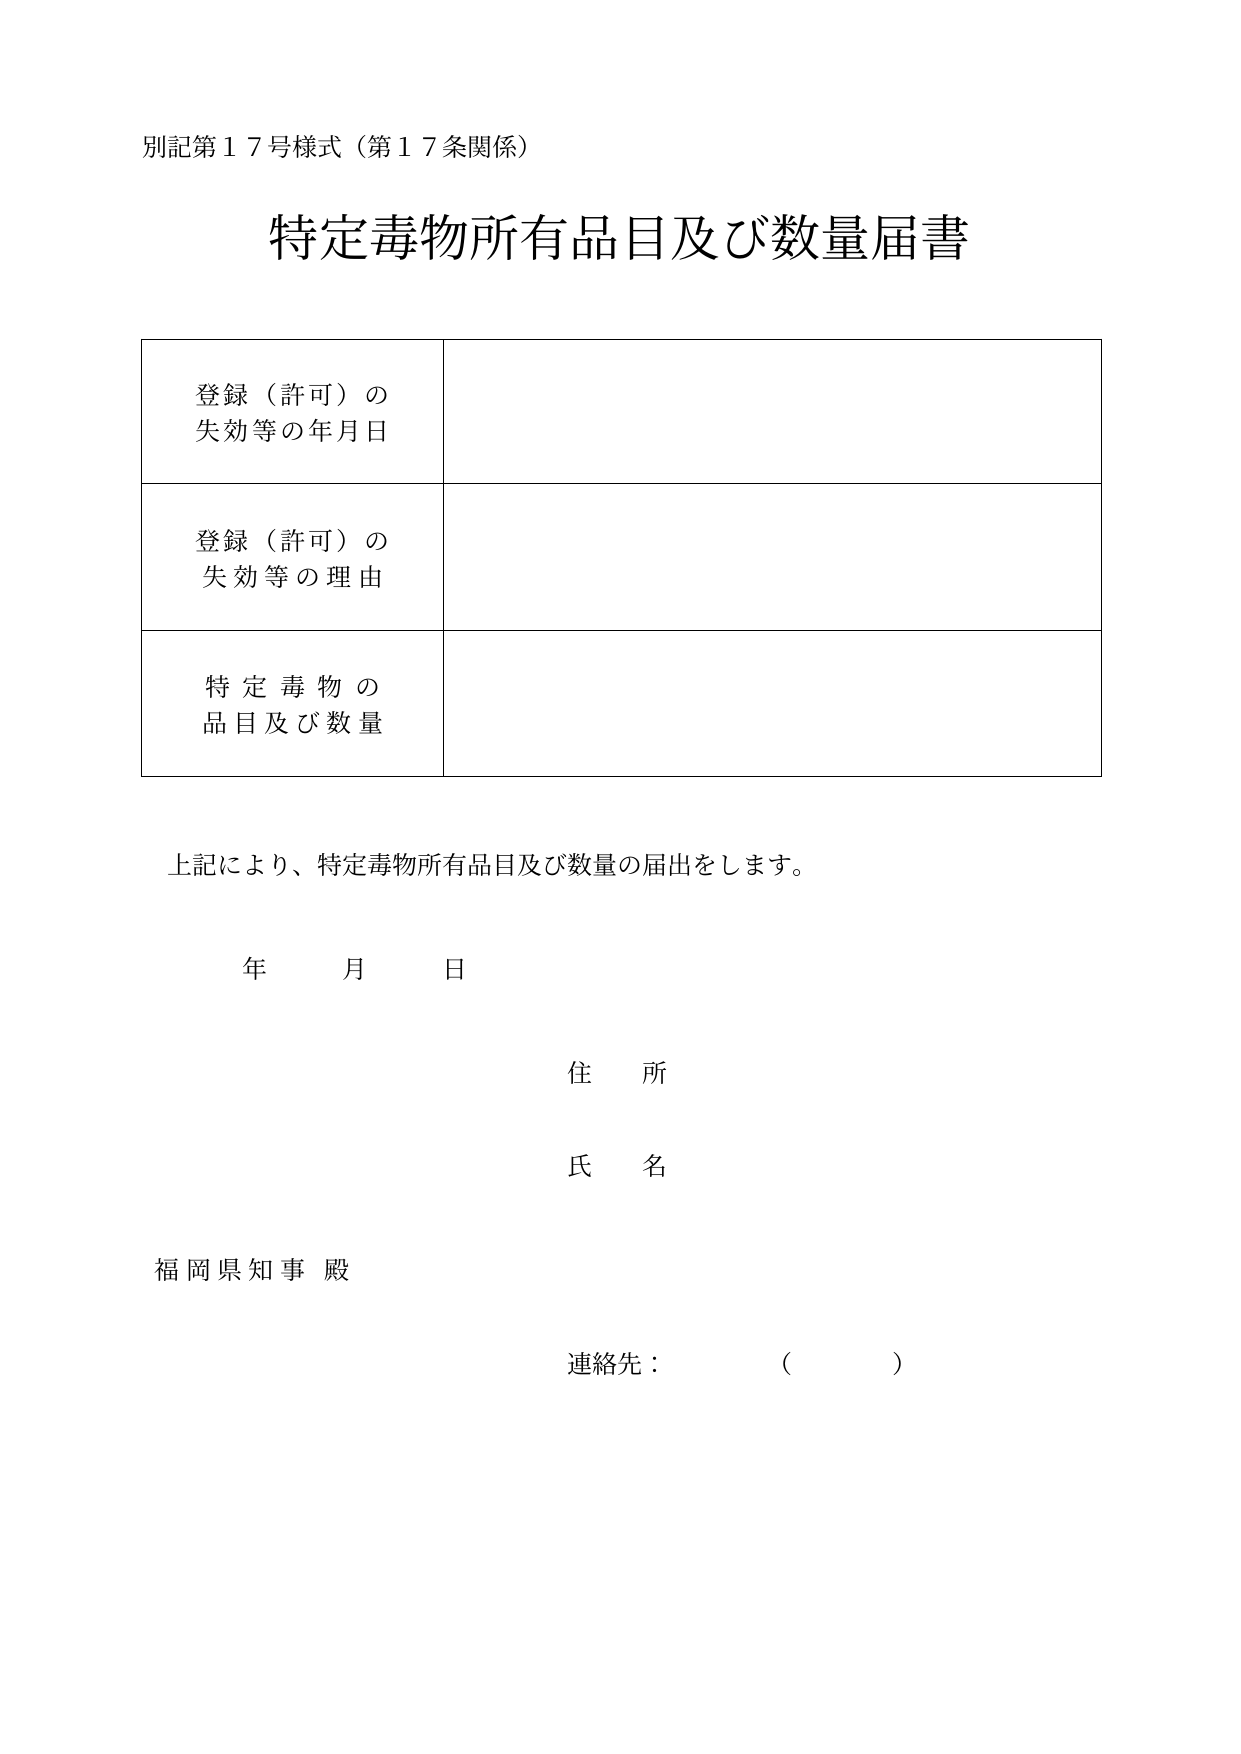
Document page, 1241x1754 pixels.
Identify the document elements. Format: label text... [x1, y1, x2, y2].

table_cell [444, 484, 1101, 630]
text 別記第１７号様式（第１７条関係） [142, 127, 1098, 164]
text 連絡先： （ ） [142, 1344, 1098, 1380]
text 特定毒物所有品目及び数量届書 [142, 198, 1098, 270]
table_header 登録（許可）の 失効等の年月日 [142, 340, 443, 483]
text 上記により、特定毒物所有品目及び数量の届出をします。 [142, 845, 1098, 881]
text 住 所 [142, 1053, 1098, 1089]
table_header [444, 340, 1101, 483]
text 福 岡 県 知 事 殿 [142, 1251, 1098, 1287]
table_cell [444, 631, 1101, 776]
table_cell 特定毒物の 品目及び数量 [142, 631, 443, 776]
text 年 月 日 [142, 949, 1098, 985]
table_cell 登録（許可）の 失効等の理由 [142, 484, 443, 630]
text 氏 名 [142, 1147, 1098, 1183]
